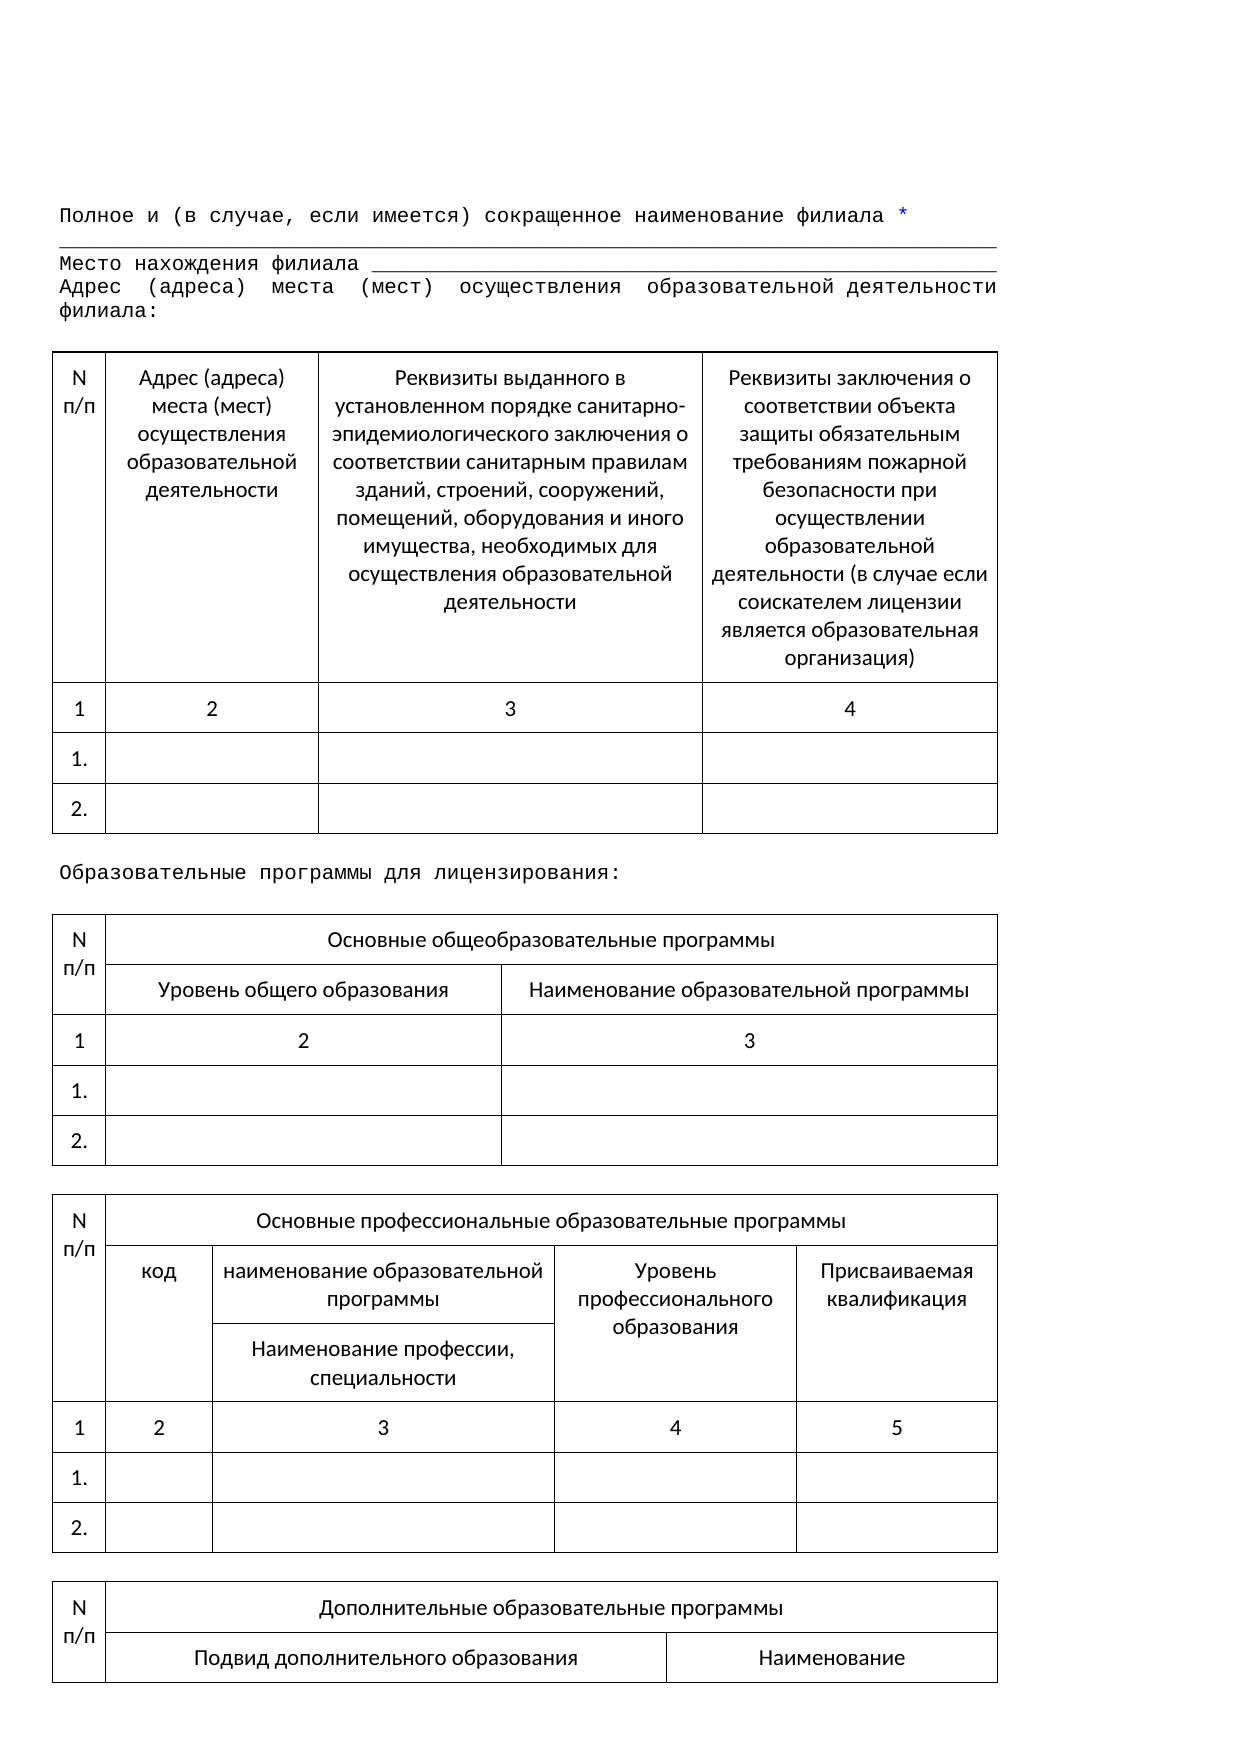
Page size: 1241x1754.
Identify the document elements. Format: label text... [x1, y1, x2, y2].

table_cell [555, 1503, 796, 1552]
table_cell [106, 1066, 501, 1115]
table_cell [106, 1116, 501, 1165]
table_cell Наименование профессии, специальности [213, 1324, 554, 1401]
table_cell 5 [797, 1402, 997, 1452]
table_cell [703, 733, 997, 783]
table_cell 1 [53, 1015, 105, 1064]
table_cell [502, 1066, 997, 1115]
table_cell 1. [53, 1453, 105, 1502]
table_cell [106, 784, 318, 833]
table_header Основные профессиональные образовательные программы [106, 1195, 997, 1244]
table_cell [667, 1633, 997, 1682]
table_cell [106, 1503, 212, 1552]
table_cell [555, 1453, 796, 1502]
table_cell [106, 1633, 666, 1682]
table_cell Наименование образовательной программы [502, 965, 997, 1014]
table_cell [703, 784, 997, 833]
text Место нахождения филиала __________________________________________________ [59, 252, 1122, 276]
table_cell 2. [53, 1503, 105, 1552]
table_cell 2 [106, 683, 318, 732]
table_cell 1 [53, 683, 105, 732]
table_header Дополнительные образовательные программы [106, 1582, 997, 1632]
table_cell [106, 733, 318, 783]
table_cell 4 [555, 1402, 796, 1452]
table_cell [502, 1116, 997, 1165]
table_cell [213, 1503, 554, 1552]
text филиала: [59, 300, 1122, 323]
table_cell [319, 784, 702, 833]
table_cell 2. [53, 784, 105, 833]
table_header N п/п [53, 1195, 105, 1401]
text Полное и (в случае, если имеется) сокращенное наименование филиала * [59, 205, 1122, 229]
table_cell Уровень профессионального образования [555, 1246, 796, 1401]
table_cell 1. [53, 1066, 105, 1115]
table_cell [319, 733, 702, 783]
table_header Адрес (адреса) места (мест) осуществления образовательной деятельности [106, 353, 318, 682]
table_cell 2. [53, 1116, 105, 1165]
table_cell Уровень общего образования [106, 965, 501, 1014]
table_cell 4 [703, 683, 997, 732]
table_header Основные общеобразовательные программы [106, 915, 997, 964]
table_cell [213, 1453, 554, 1502]
table_cell наименование образовательной программы [213, 1246, 554, 1323]
table_cell 1. [53, 733, 105, 783]
table_cell 3 [502, 1015, 997, 1064]
table_cell Присваиваемая квалификация [797, 1246, 997, 1401]
table_cell 2 [106, 1402, 212, 1452]
table_header N п/п [53, 915, 105, 1014]
table_header Реквизиты заключения о соответствии объекта защиты обязательным требованиям пожарной безопасности при осуществлении образовательной деятельности (в случае если соискателем лицензии является образовательная организация) [703, 353, 997, 682]
table_cell 1 [53, 1402, 105, 1452]
table_cell 3 [213, 1402, 554, 1452]
text ___________________________________________________________________________ [59, 229, 1122, 252]
table_header N п/п [53, 353, 105, 682]
table_cell 3 [319, 683, 702, 732]
table_cell [797, 1453, 997, 1502]
table_cell [106, 1453, 212, 1502]
text Адрес (адреса) места (мест) осуществления образовательной деятельности [59, 276, 1122, 300]
text Образовательные программы для лицензирования: [59, 862, 1122, 886]
table_cell 2 [106, 1015, 501, 1064]
table_cell код [106, 1246, 212, 1401]
table_header Реквизиты выданного в установленном порядке санитарно-эпидемиологического заключения о соответствии санитарным правилам зданий, строений, сооружений, помещений, оборудования и иного имущества, необходимых для осуществления образовательной деятельности [319, 353, 702, 682]
table_cell [797, 1503, 997, 1552]
table_header N п/п [53, 1582, 105, 1682]
